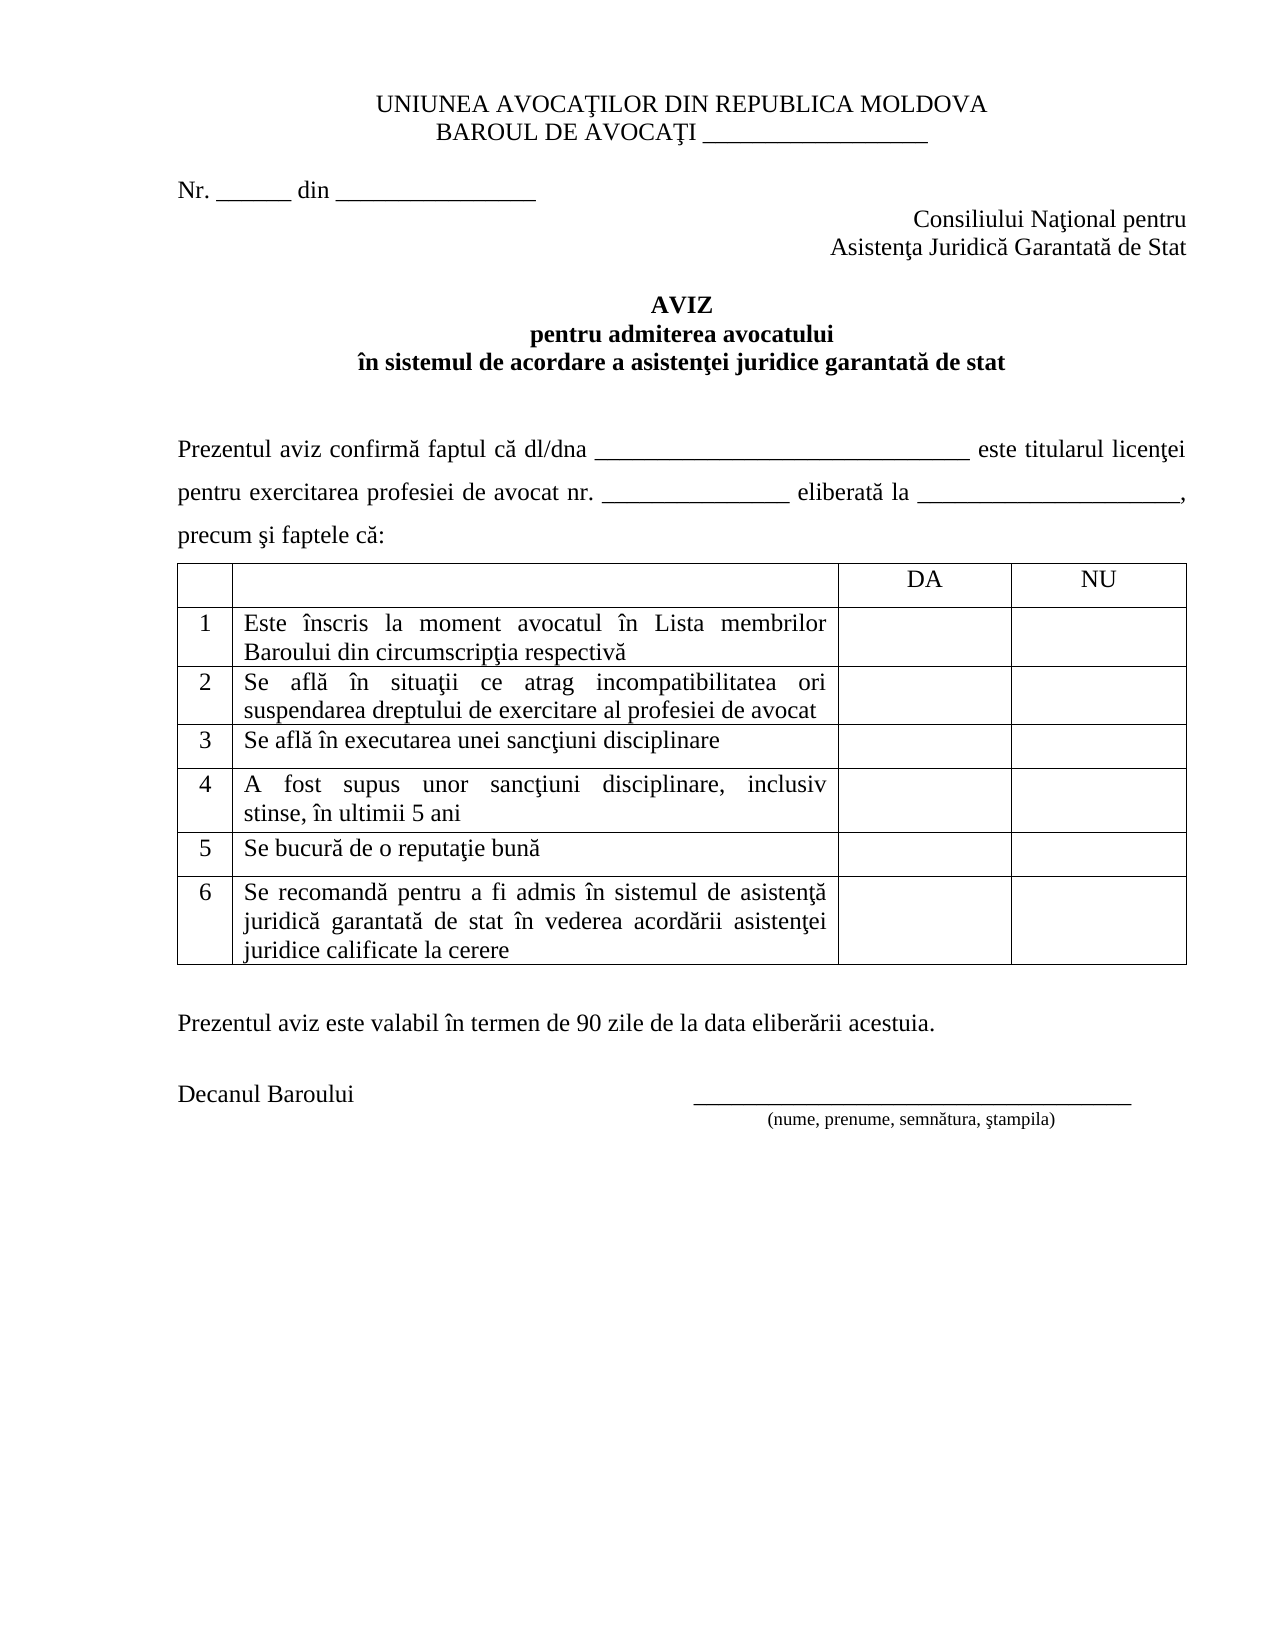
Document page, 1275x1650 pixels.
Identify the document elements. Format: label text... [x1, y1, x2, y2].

table_cell 6 [178, 877, 232, 963]
table_cell Se bucură de o reputaţie bună [233, 833, 838, 876]
text Prezentul aviz confirmă faptul că dl/dna ______________________________ este titularul licenţei pentru exercitarea profesiei de avocat nr. _______________ eliberată la _____________________, precum şi faptele că: [177, 434, 1186, 549]
text Asistenţa Juridică Garantată de Stat [177, 232, 1186, 261]
table_cell 1 [178, 608, 232, 666]
text Nr. ______ din ________________ [177, 175, 1186, 204]
table_header [178, 564, 232, 607]
text Decanul Baroului ___________________________________ [177, 1079, 1186, 1108]
table_cell [839, 667, 1011, 724]
table_cell 4 [178, 769, 232, 832]
table_cell [839, 725, 1011, 768]
table_cell [1012, 608, 1186, 666]
table_cell [839, 877, 1011, 963]
table_cell Este înscris la moment avocatul în Lista membrilor Baroului din circumscripţia respectivă [233, 608, 838, 666]
table_cell [839, 608, 1011, 666]
text BAROUL DE AVOCAŢI __________________ [177, 117, 1186, 146]
text pentru admiterea avocatului [177, 319, 1186, 347]
text AVIZ [177, 290, 1186, 319]
table_cell Se află în situaţii ce atrag incompatibilitatea ori suspendarea dreptului de exercitare al profesiei de avocat [233, 667, 838, 724]
table_cell [1012, 833, 1186, 876]
table_cell [839, 833, 1011, 876]
text Consiliului Naţional pentru [177, 204, 1186, 232]
table_cell [1012, 667, 1186, 724]
table_cell A fost supus unor sancţiuni disciplinare, inclusiv stinse, în ultimii 5 ani [233, 769, 838, 832]
table_cell [1012, 769, 1186, 832]
table_header NU [1012, 564, 1186, 607]
table_cell Se află în executarea unei sancţiuni disciplinare [233, 725, 838, 768]
table_cell 2 [178, 667, 232, 724]
text UNIUNEA AVOCAŢILOR DIN REPUBLICA MOLDOVA [177, 89, 1186, 117]
table_cell 5 [178, 833, 232, 876]
table_cell [1012, 877, 1186, 963]
text Prezentul aviz este valabil în termen de 90 zile de la data eliberării acestuia. [177, 1008, 1186, 1036]
text (nume, prenume, semnătura, ştampila) [177, 1108, 1186, 1130]
table_cell Se recomandă pentru a fi admis în sistemul de asistenţă juridică garantată de stat în vederea acordării asistenţei juridice calificate la cerere [233, 877, 838, 963]
table_header [233, 564, 838, 607]
table_header DA [839, 564, 1011, 607]
text în sistemul de acordare a asistenţei juridice garantată de stat [177, 347, 1186, 376]
table_cell 3 [178, 725, 232, 768]
table_cell [1012, 725, 1186, 768]
table_cell [839, 769, 1011, 832]
